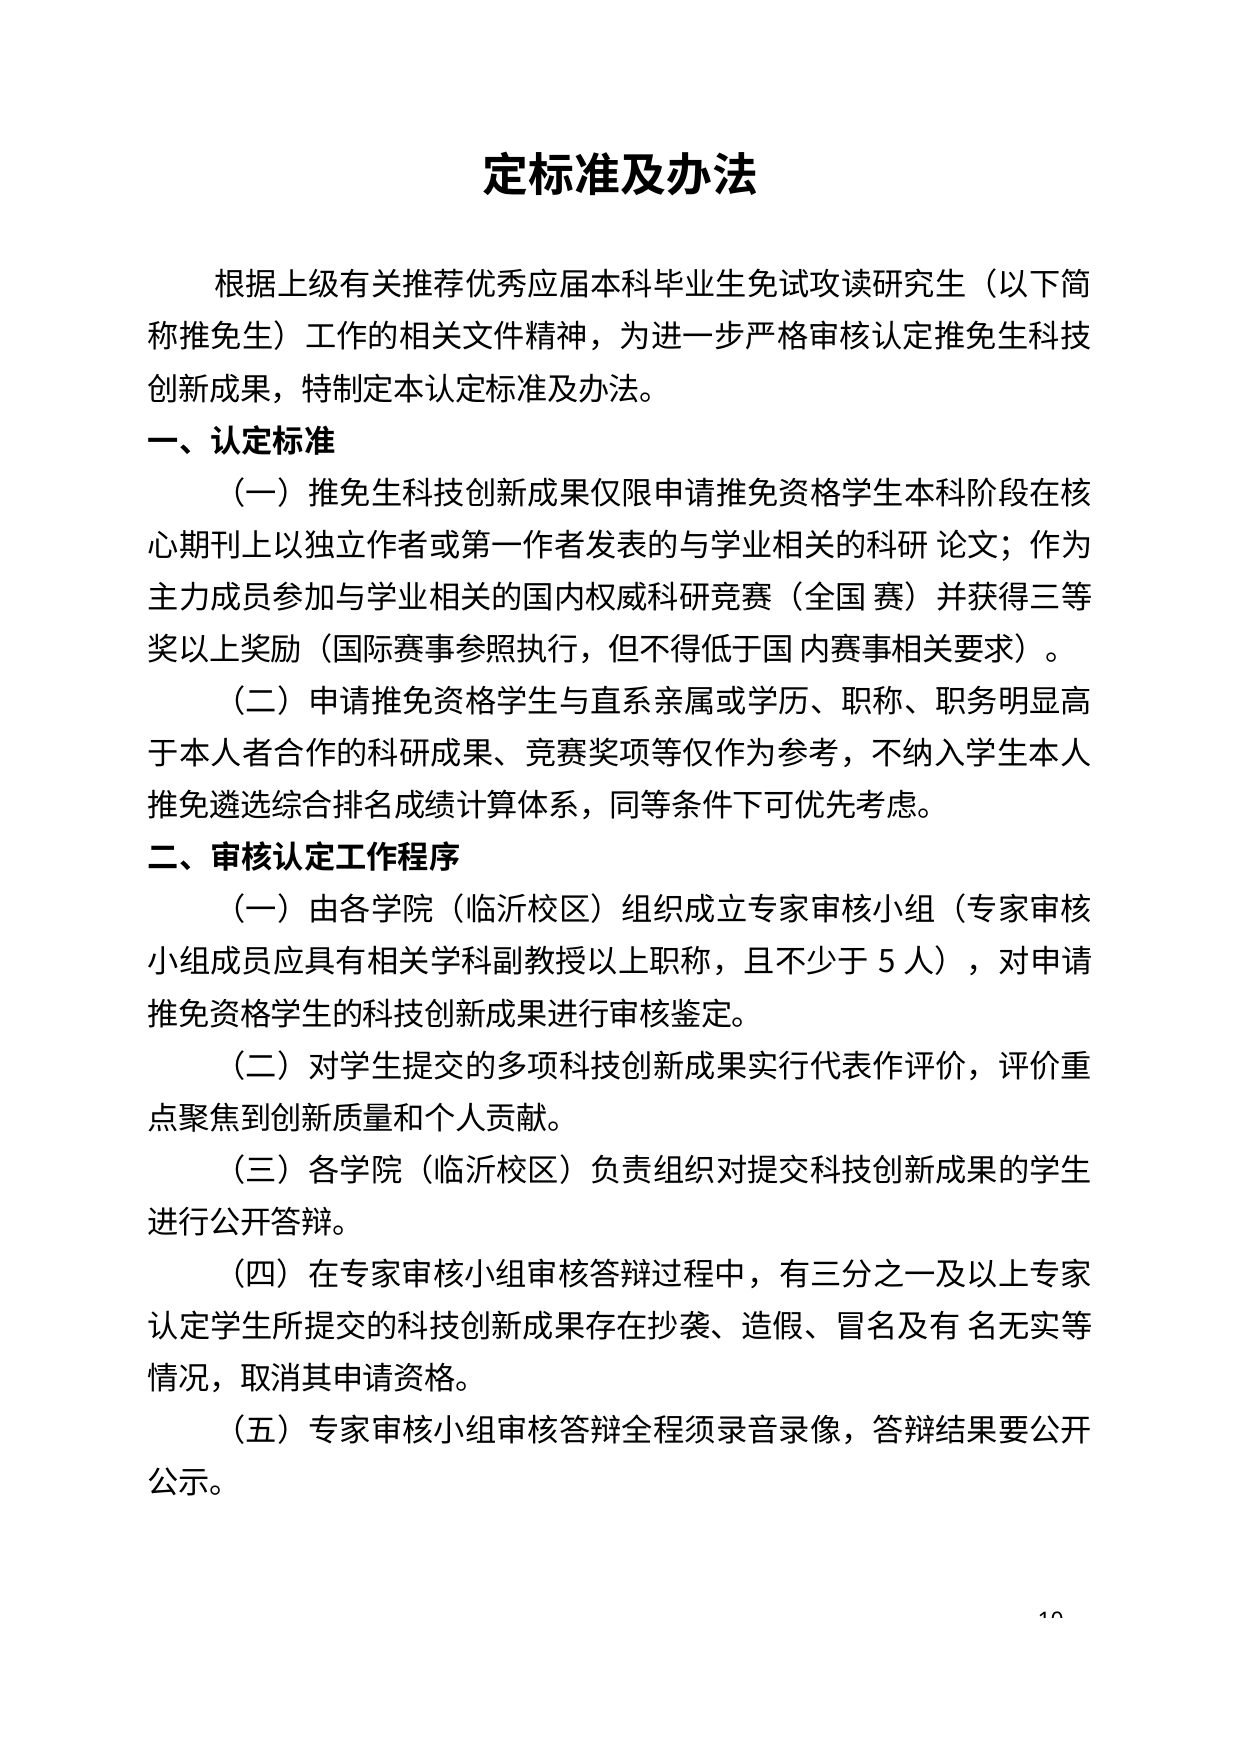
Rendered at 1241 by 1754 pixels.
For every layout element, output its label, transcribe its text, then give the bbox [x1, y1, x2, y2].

text 二、审核认定工作程序 [148, 827, 1093, 879]
text （一）由各学院（临沂校区）组织成立专家审核小组（专家审核小组成员应具有相关学科副教授以上职称，且不少于 5 人），对申请推免资格学生的科技创新成果进行审核鉴定。 [148, 879, 1093, 1035]
text （二）申请推免资格学生与直系亲属或学历、职称、职务明显高于本人者合作的科研成果、竞赛奖项等仅作为参考，不纳入学生本人推免遴选综合排名成绩计算体系，同等条件下可优先考虑。 [148, 671, 1093, 827]
text （五）专家审核小组审核答辩全程须录音录像，答辩结果要公开公示。 [148, 1400, 1093, 1504]
text （四）在专家审核小组审核答辩过程中，有三分之一及以上专家认定学生所提交的科技创新成果存在抄袭、造假、冒名及有 名无实等情况，取消其申请资格。 [148, 1244, 1093, 1400]
text 一、认定标准 [148, 410, 1093, 462]
text （一）推免生科技创新成果仅限申请推免资格学生本科阶段在核心期刊上以独立作者或第一作者发表的与学业相关的科研 论文；作为主力成员参加与学业相关的国内权威科研竞赛（全国 赛）并获得三等奖以上奖励（国际赛事参照执行，但不得低于国 内赛事相关要求）。 [148, 462, 1093, 671]
text （二）对学生提交的多项科技创新成果实行代表作评价，评价重点聚焦到创新质量和个人贡献。 [148, 1035, 1093, 1139]
text （三）各学院（临沂校区）负责组织对提交科技创新成果的学生进行公开答辩。 [148, 1139, 1093, 1244]
text 根据上级有关推荐优秀应届本科毕业生免试攻读研究生（以下简称推免生）工作的相关文件精神，为进一步严格审核认定推免生科技创新成果，特制定本认定标准及办法。 [148, 254, 1093, 410]
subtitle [148, 150, 1093, 202]
